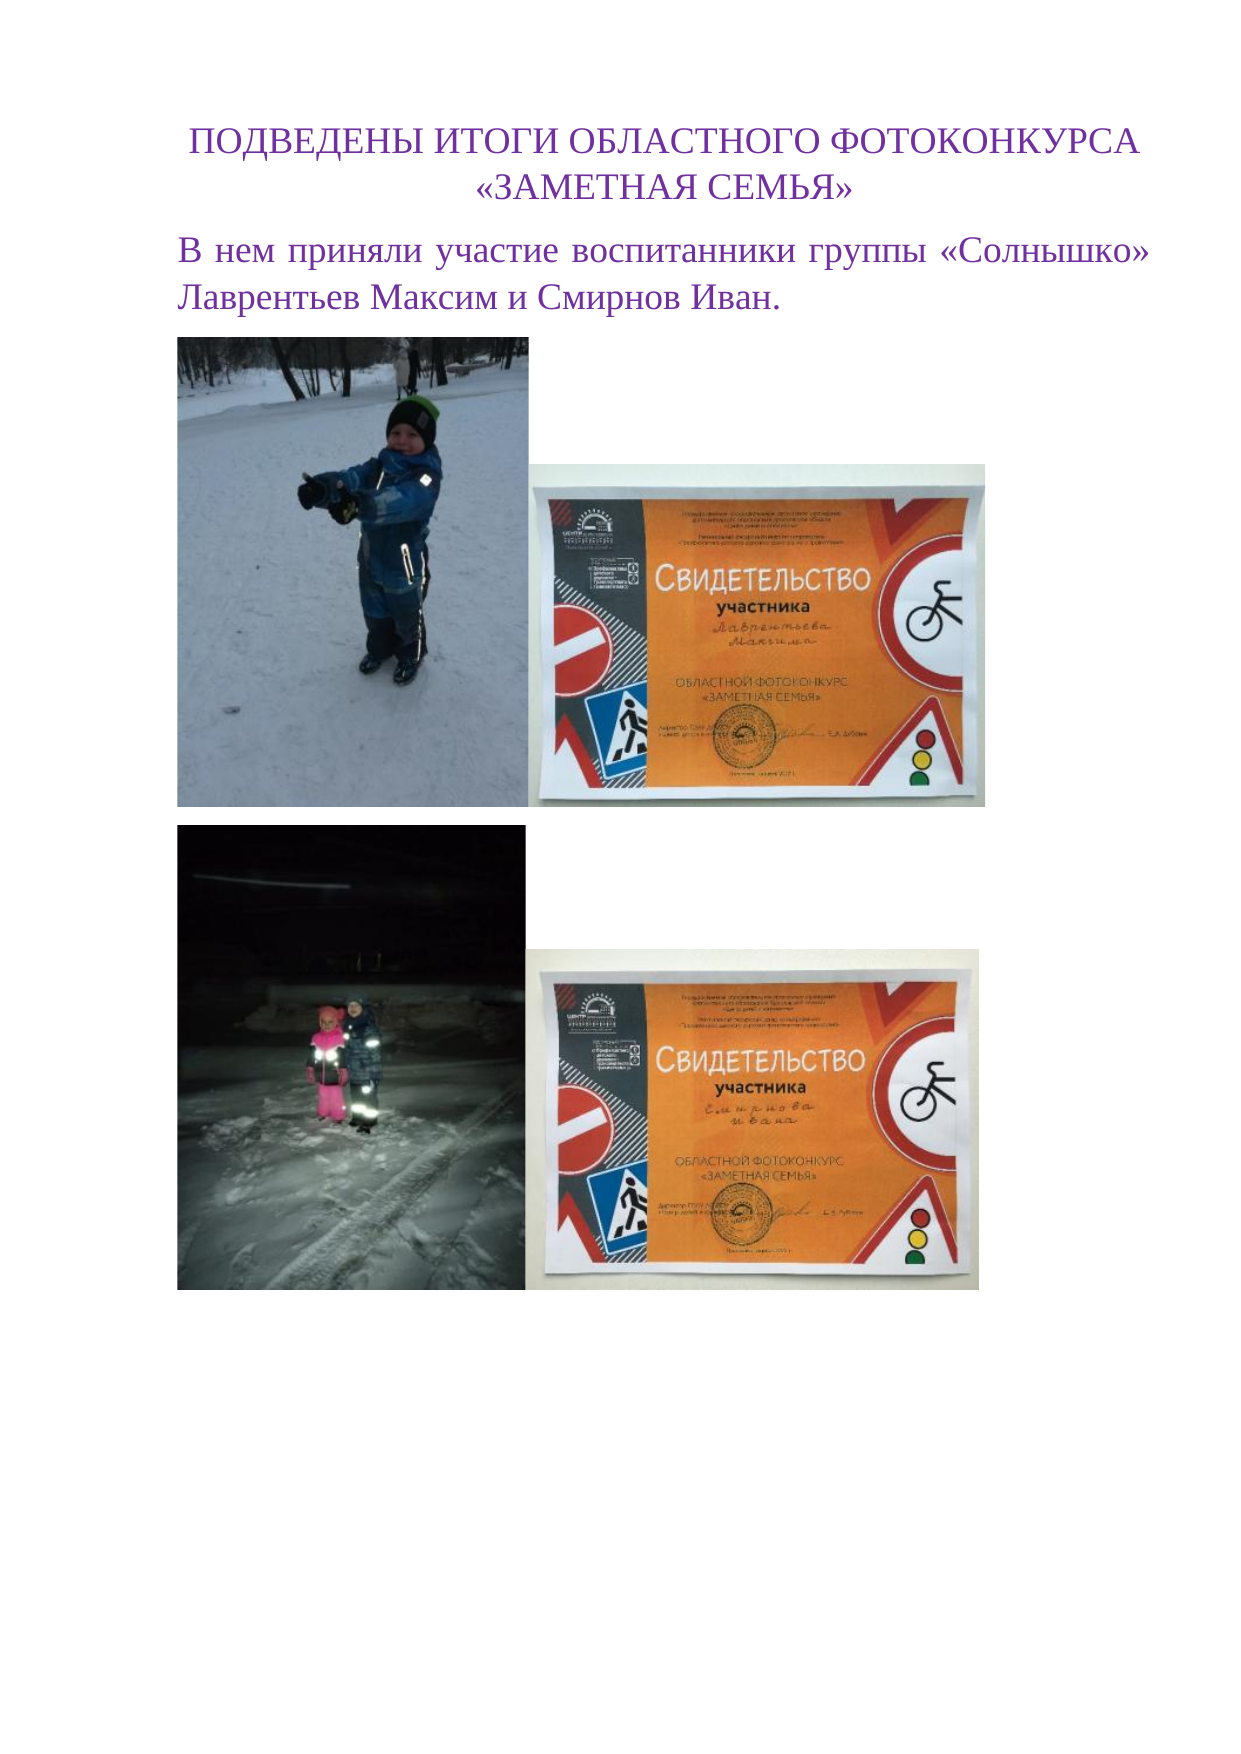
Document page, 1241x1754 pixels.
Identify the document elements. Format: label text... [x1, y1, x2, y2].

text В нем приняли участие воспитанники группы «Солнышко» Лаврентьев Максим и Смирнов Иван. [177, 228, 1152, 318]
text ПОДВЕДЕНЫ ИТОГИ ОБЛАСТНОГО ФОТОКОНКУРСА «ЗАМЕТНАЯ СЕМЬЯ» [177, 118, 1152, 208]
picture [177, 337, 986, 807]
picture [177, 825, 979, 1290]
